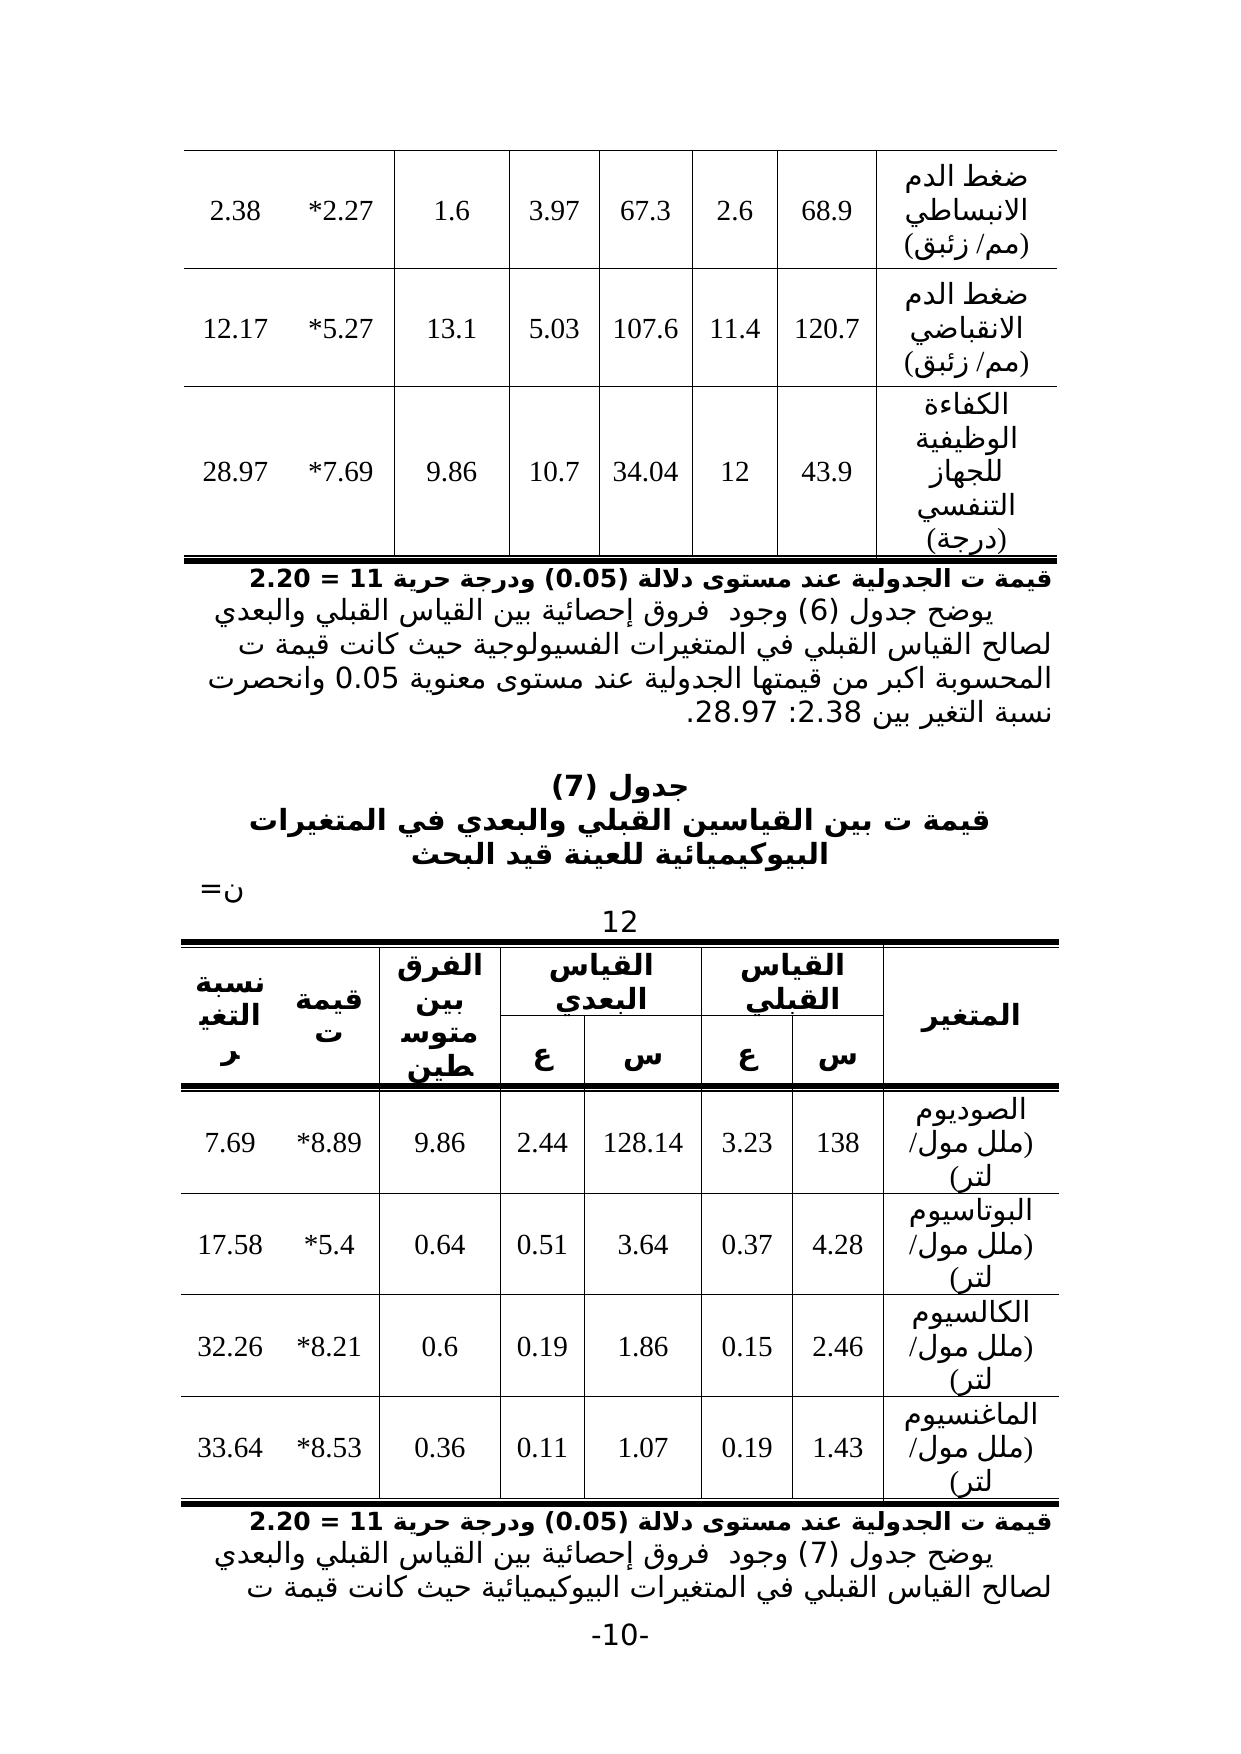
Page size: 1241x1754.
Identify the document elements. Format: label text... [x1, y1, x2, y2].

table_cell 8.21* [279, 1295, 379, 1396]
table_cell 13.1 [395, 269, 509, 386]
table_cell 0.15 [702, 1295, 792, 1396]
text يوضح جدول (6) وجود فروق إحصائية بين القياس القبلي والبعدي لصالح القياس القبلي في المتغيرات الفسيولوجية حيث كانت قيمة ت المحسوبة اكبر من قيمتها الجدولية عند مستوى معنوية 0.05 وانحصرت نسبة التغير بين 2.38: 28.97. [187, 593, 1053, 729]
table_header المتغير [884, 948, 1059, 1082]
text قيمة ت الجدولية عند مستوى دلالة (0.05) ودرجة حرية 11 = 2.20 [187, 1507, 1053, 1536]
table_cell الماغنسيوم (ملل مول/ لتر) [884, 1397, 1059, 1497]
table_cell ضغط الدم الانبساطي (مم/ زئبق) [877, 151, 1057, 268]
table_cell 10.7 [510, 387, 599, 555]
table_cell 0.64 [380, 1194, 500, 1294]
table_header نسبة التغير [181, 948, 279, 1082]
table_cell 1.43 [793, 1397, 883, 1497]
table_header الفرق بين متوسطين [380, 948, 500, 1082]
table_cell 28.97 [184, 387, 287, 555]
table_cell 33.64 [181, 1397, 279, 1497]
table_header القياس القبلي [702, 948, 883, 1015]
text قيمة ت بين القياسين القبلي والبعدي في المتغيرات [187, 803, 1053, 837]
table_cell 0.11 [501, 1397, 584, 1497]
table_cell 3.97 [510, 151, 599, 268]
table_cell 0.19 [702, 1397, 792, 1497]
table_cell 8.89* [279, 1092, 379, 1192]
table_cell 5.03 [510, 269, 599, 386]
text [187, 1536, 1053, 1604]
text قيمة ت الجدولية عند مستوى دلالة (0.05) ودرجة حرية 11 = 2.20 [187, 564, 1053, 593]
table_cell البوتاسيوم (ملل مول/ لتر) [884, 1194, 1059, 1294]
table_cell 12.17 [184, 269, 287, 386]
table_cell 2.27* [288, 151, 394, 268]
table_cell 128.14 [585, 1092, 701, 1192]
table_cell 8.53* [279, 1397, 379, 1497]
table_cell 4.28 [793, 1194, 883, 1294]
table_cell 43.9 [778, 387, 876, 555]
table_cell س [793, 1016, 883, 1082]
table_cell ع [702, 1016, 792, 1082]
table_cell 3.64 [585, 1194, 701, 1294]
table_cell الكالسيوم (ملل مول/ لتر) [884, 1295, 1059, 1396]
table_cell 0.37 [702, 1194, 792, 1294]
table_cell 2.46 [793, 1295, 883, 1396]
table_cell 2.44 [501, 1092, 584, 1192]
text البيوكيميائية للعينة قيد البحث [187, 837, 1053, 871]
table_cell 120.7 [778, 269, 876, 386]
table_cell 0.51 [501, 1194, 584, 1294]
table_cell 67.3 [600, 151, 692, 268]
table_cell 17.58 [181, 1194, 279, 1294]
table_cell 1.07 [585, 1397, 701, 1497]
table_cell الكفاءة الوظيفية للجهاز التنفسي (درجة) [877, 387, 1057, 555]
table_cell 9.86 [380, 1092, 500, 1192]
table_cell 7.69 [181, 1092, 279, 1192]
text ن=12 [187, 871, 1053, 939]
table_cell الصوديوم (ملل مول/ لتر) [884, 1092, 1059, 1192]
table_cell 32.26 [181, 1295, 279, 1396]
table_cell 34.04 [600, 387, 692, 555]
table_cell 11.4 [693, 269, 777, 386]
table_cell 1.86 [585, 1295, 701, 1396]
table_cell س [585, 1016, 701, 1082]
table_cell 5.27* [288, 269, 394, 386]
table_header قيمة ت [279, 948, 379, 1082]
table_cell 5.4* [279, 1194, 379, 1294]
table_cell 9.86 [395, 387, 509, 555]
table_cell 2.6 [693, 151, 777, 268]
table_cell 107.6 [600, 269, 692, 386]
table_cell 7.69* [288, 387, 394, 555]
table_cell 68.9 [778, 151, 876, 268]
table_cell 3.23 [702, 1092, 792, 1192]
text جدول (7) [187, 769, 1053, 803]
table_cell 1.6 [395, 151, 509, 268]
table_header القياس البعدي [501, 948, 701, 1015]
table_cell 138 [793, 1092, 883, 1192]
table_cell 0.36 [380, 1397, 500, 1497]
table_cell 0.6 [380, 1295, 500, 1396]
table_cell 12 [693, 387, 777, 555]
table_cell 2.38 [184, 151, 287, 268]
table_cell ضغط الدم الانقباضي (مم/ زئبق) [877, 269, 1057, 386]
table_cell 0.19 [501, 1295, 584, 1396]
table_cell ع [501, 1016, 584, 1082]
